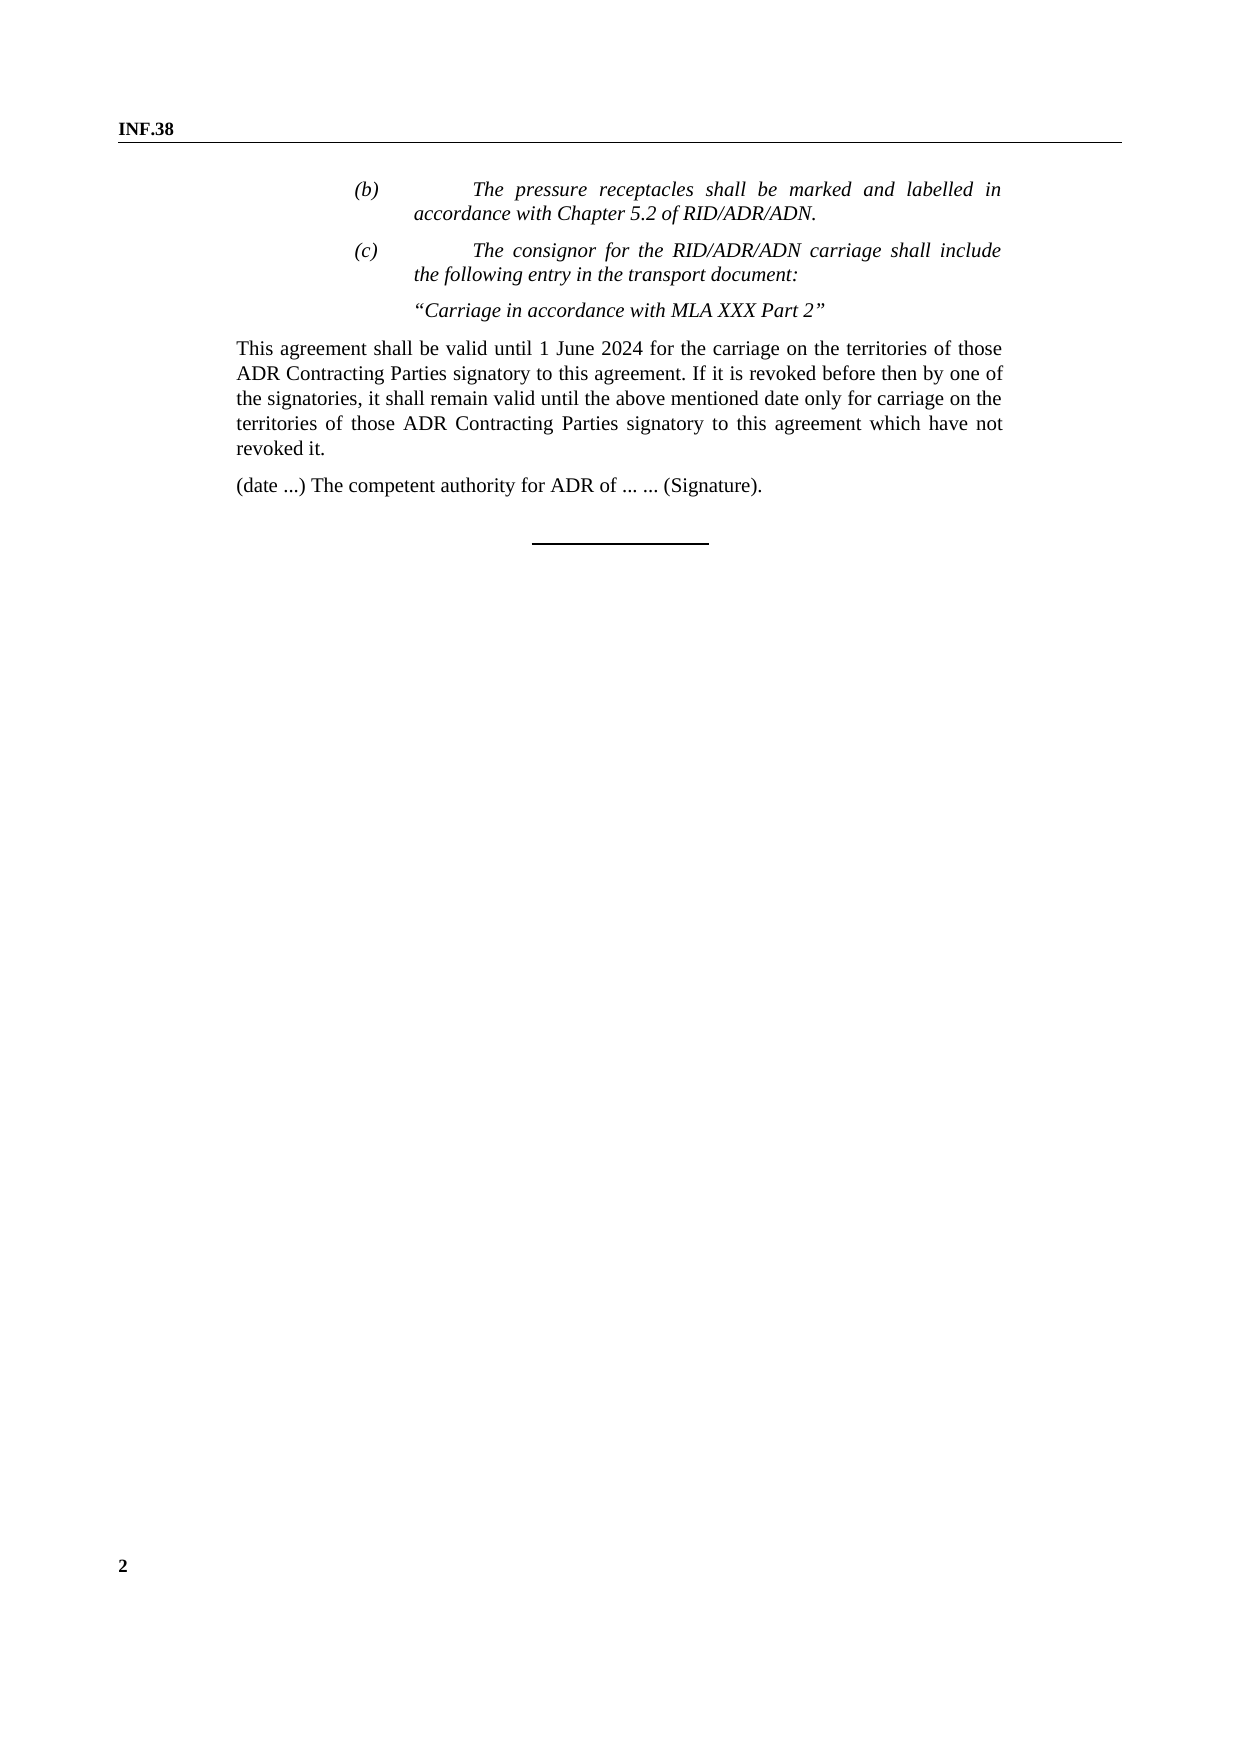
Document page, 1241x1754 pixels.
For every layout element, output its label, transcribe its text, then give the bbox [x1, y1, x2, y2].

text “Carriage in accordance with MLA XXX Part 2” [118, 298, 1122, 322]
text This agreement shall be valid until 1 June 2024 for the carriage on the territories of those ADR Contracting Parties signatory to this agreement. If it is revoked before then by one of the signatories, it shall remain valid until the above mentioned date only for carriage on the territories of those ADR Contracting Parties signatory to this agreement which have not revoked it. [236, 335, 1004, 460]
text (b) The pressure receptacles shall be marked and labelled in accordance with Chapter 5.2 of RID/ADR/ADN. [354, 177, 1004, 225]
text (date ...) The competent authority for ADR of ... ... (Signature). [236, 472, 1004, 497]
text (c) The consignor for the RID/ADR/ADN carriage shall include the following entry in the transport document: [354, 238, 1004, 286]
